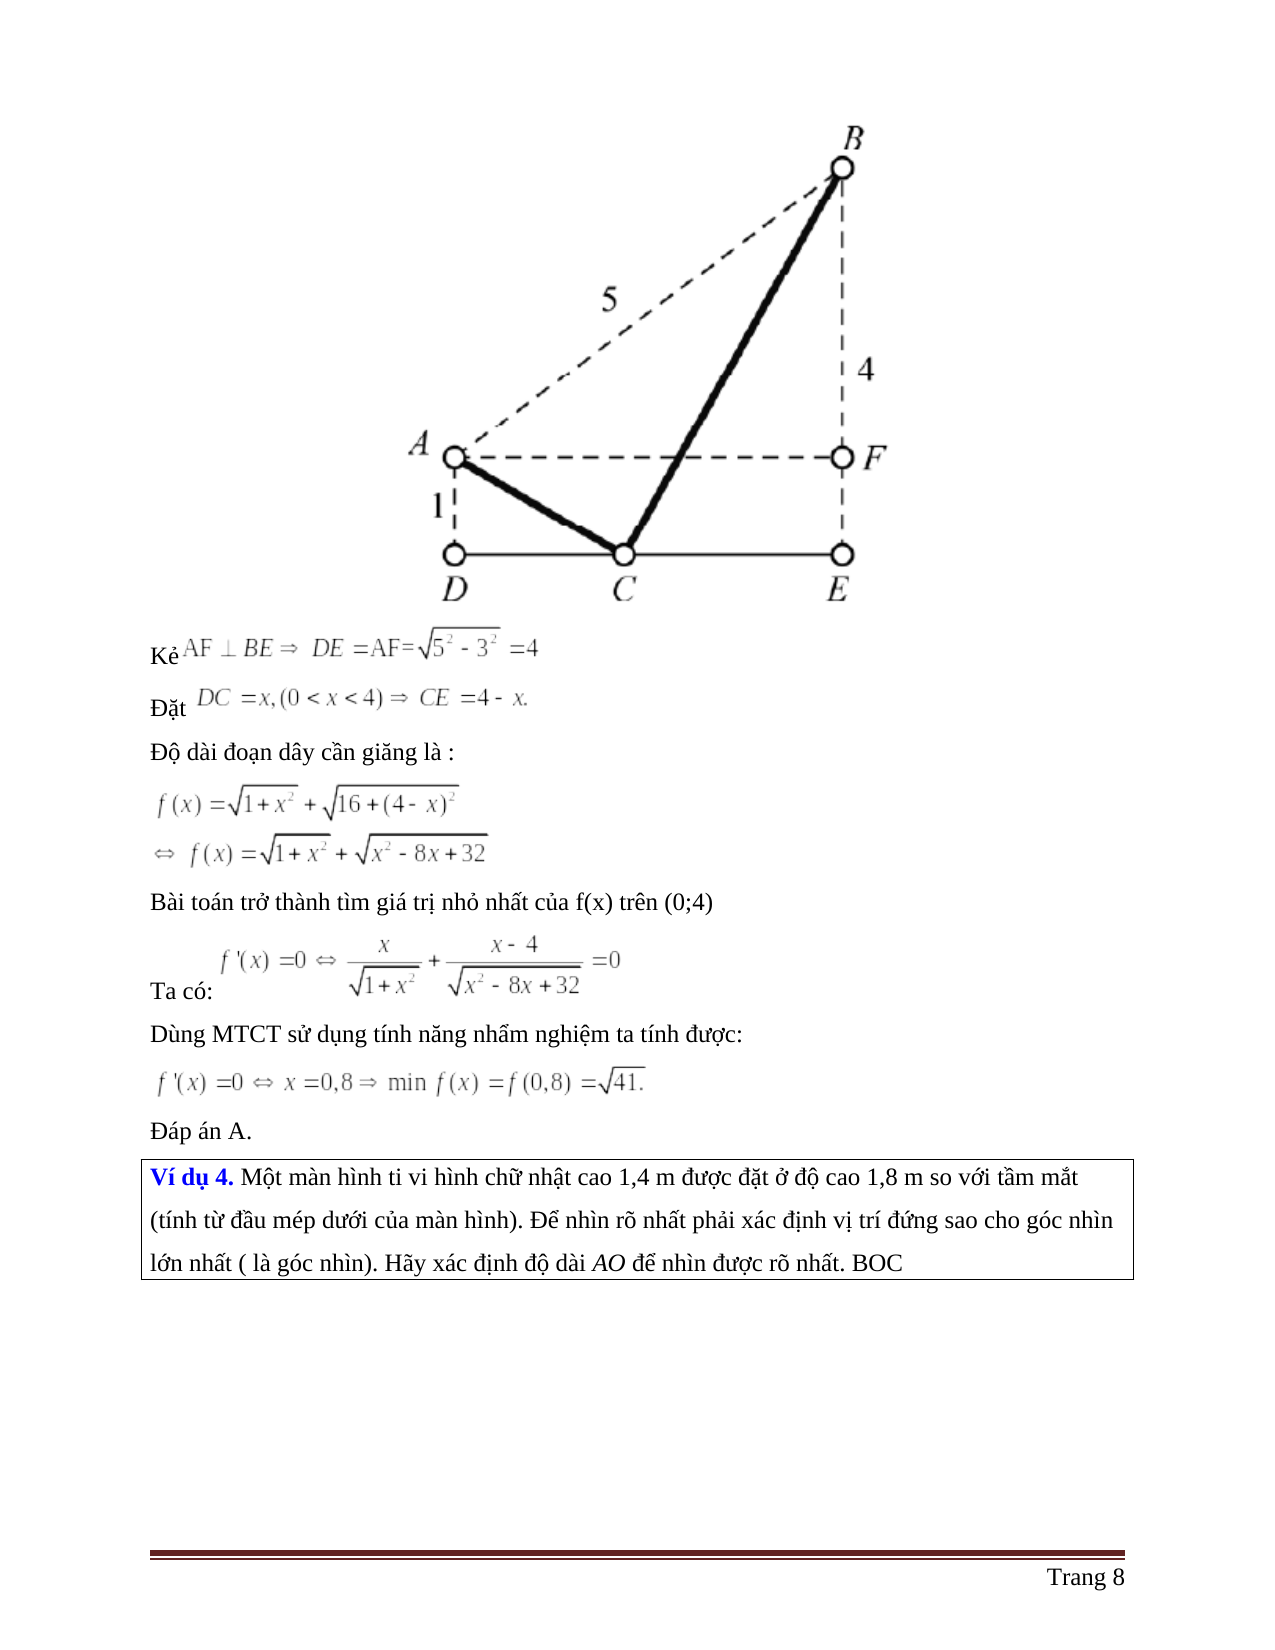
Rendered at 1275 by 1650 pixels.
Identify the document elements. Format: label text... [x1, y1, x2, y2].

text Ví dụ 4. Một màn hình ti vi hình chữ nhật cao 1,4 m được đặt ở độ cao 1,8 m so với tầm mắt (tính từ đầu mép dưới của màn hình). Để nhìn rõ nhất phải xác định vị trí đứng sao cho góc nhìn lớn nhất ( là góc nhìn). Hãy xác định độ dài AO để nhìn được rõ nhất. BOC [142, 1160, 1133, 1279]
text Bài toán trở thành tìm giá trị nhỏ nhất của f(x) trên (0;4) [150, 887, 1125, 915]
text Dùng MTCT sử dụng tính năng nhẩm nghiệm ta tính được: [150, 1019, 1125, 1048]
text Ta có: [150, 930, 1125, 1005]
text Kẻ [150, 622, 1125, 670]
text Độ dài đoạn dây cần giăng là : [150, 737, 1125, 765]
text Đặt [150, 684, 1125, 722]
picture [382, 87, 893, 609]
text Đáp án A. [150, 1116, 1125, 1144]
